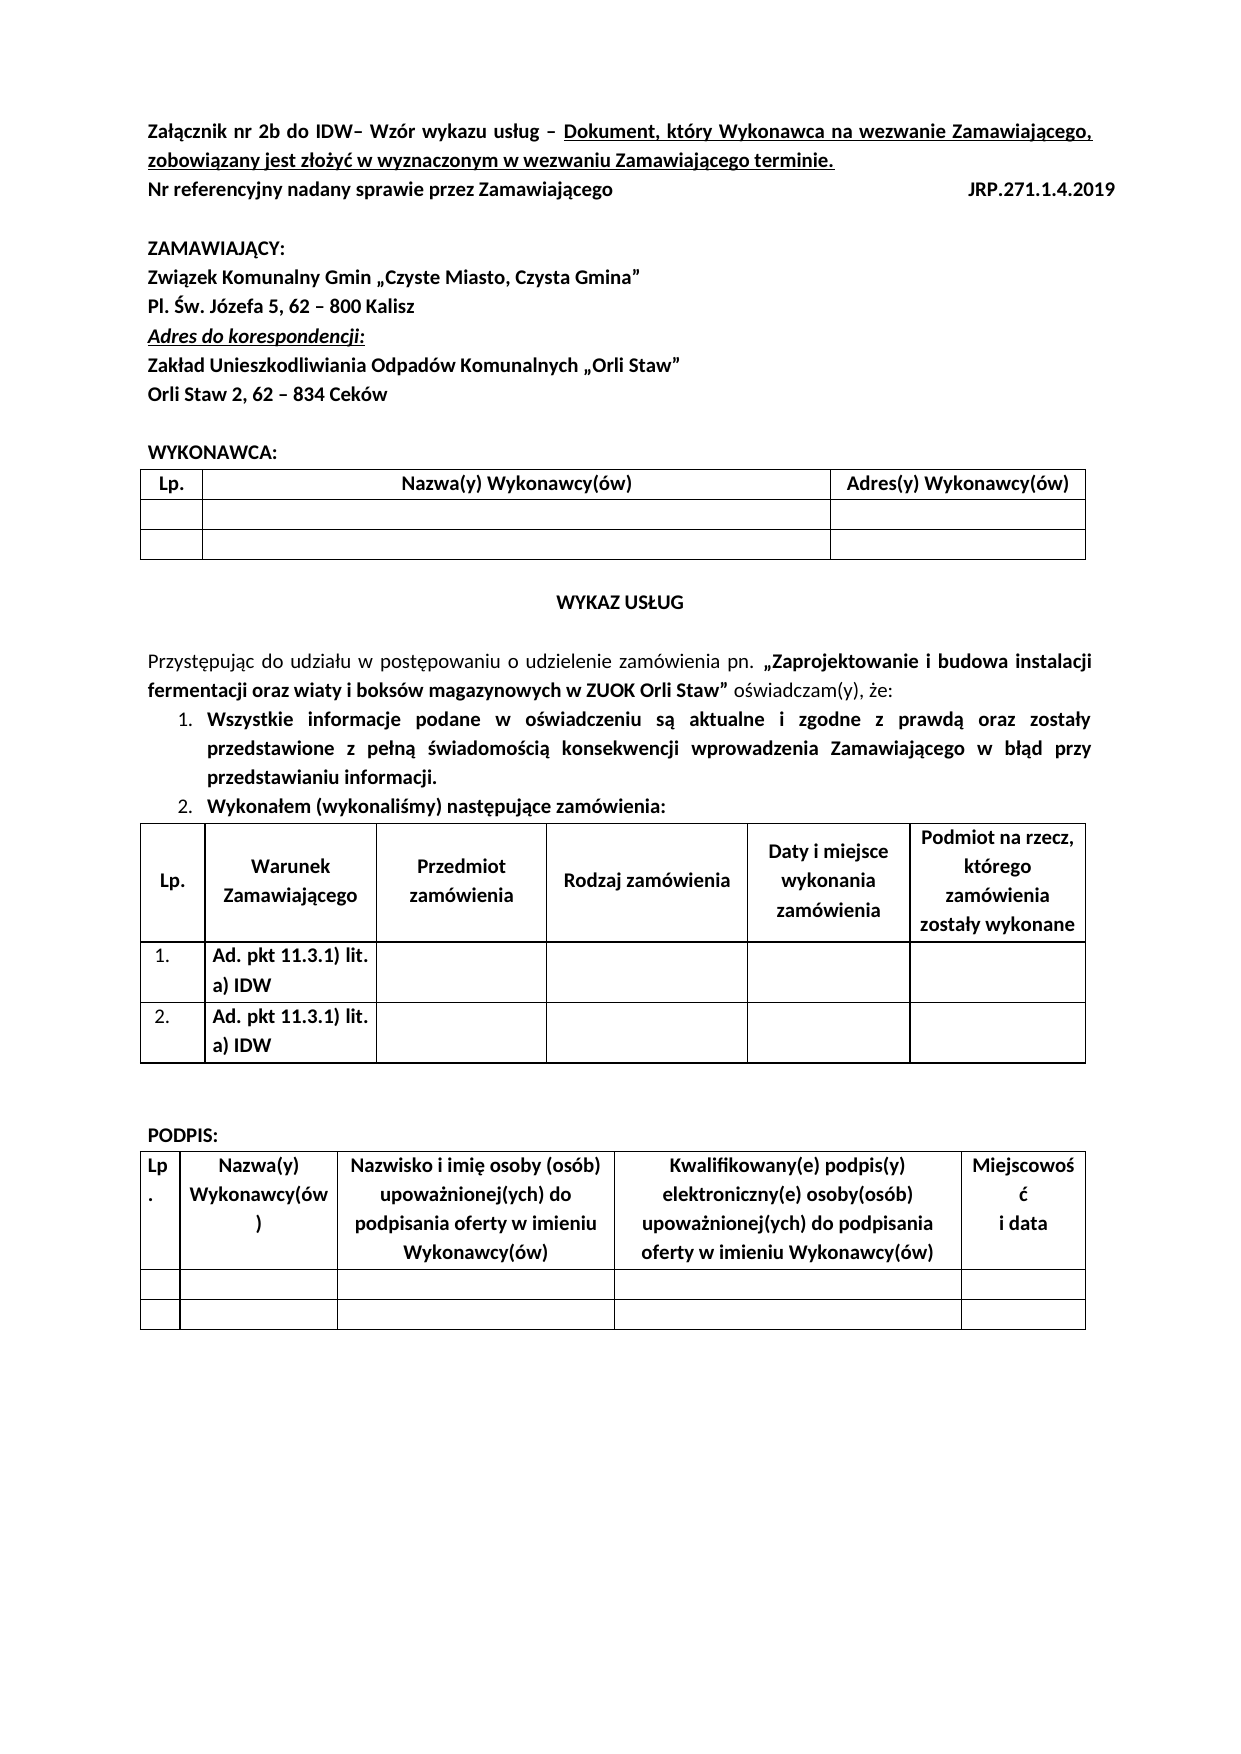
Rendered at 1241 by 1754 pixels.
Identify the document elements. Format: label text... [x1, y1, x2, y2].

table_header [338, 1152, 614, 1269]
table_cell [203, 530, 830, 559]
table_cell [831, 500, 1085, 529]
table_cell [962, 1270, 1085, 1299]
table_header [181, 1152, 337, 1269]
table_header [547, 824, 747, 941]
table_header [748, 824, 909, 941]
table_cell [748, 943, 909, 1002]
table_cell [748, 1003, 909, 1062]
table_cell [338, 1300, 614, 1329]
text WYKAZ USŁUG [148, 589, 1092, 615]
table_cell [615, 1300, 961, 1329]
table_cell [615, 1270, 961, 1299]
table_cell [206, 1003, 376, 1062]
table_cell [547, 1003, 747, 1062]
text Związek Komunalny Gmin „Czyste Miasto, Czysta Gmina” [148, 264, 1092, 290]
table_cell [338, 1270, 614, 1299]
text Adres do korespondencji: [148, 323, 1092, 348]
text Zakład Unieszkodliwiania Odpadów Komunalnych „Orli Staw” [148, 352, 1092, 377]
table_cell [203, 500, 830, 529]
list Wykonałem (wykonaliśmy) następujące zamówienia: [177, 794, 1092, 819]
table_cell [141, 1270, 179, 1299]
text Załącznik nr 2b do IDW– Wzór wykazu usług – Dokument, który Wykonawca na wezwanie Zamawiającego, zobowiązany jest złożyć w wyznaczonym w wezwaniu Zamawiającego terminie. [148, 118, 1092, 173]
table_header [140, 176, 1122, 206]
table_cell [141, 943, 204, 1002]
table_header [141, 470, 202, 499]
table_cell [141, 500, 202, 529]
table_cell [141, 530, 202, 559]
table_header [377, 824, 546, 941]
text Orli Staw 2, 62 – 834 Ceków [148, 381, 1092, 407]
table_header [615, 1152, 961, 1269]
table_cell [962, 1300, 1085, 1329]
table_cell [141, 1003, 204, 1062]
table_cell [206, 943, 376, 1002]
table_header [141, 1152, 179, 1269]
text Przystępując do udziału w postępowaniu o udzielenie zamówienia pn. „Zaprojektowanie i budowa instalacji fermentacji oraz wiaty i boksów magazynowych w ZUOK Orli Staw” oświadczam(y), że: [148, 648, 1092, 702]
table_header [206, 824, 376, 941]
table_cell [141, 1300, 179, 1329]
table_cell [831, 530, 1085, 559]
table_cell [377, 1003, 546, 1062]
list WYKONAWCA: [148, 439, 1092, 465]
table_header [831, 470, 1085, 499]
list Wszystkie informacje podane w oświadczeniu są aktualne i zgodne z prawdą oraz zostały przedstawione z pełną świadomością konsekwencji wprowadzenia Zamawiającego w błąd przy przedstawianiu informacji. [177, 706, 1092, 790]
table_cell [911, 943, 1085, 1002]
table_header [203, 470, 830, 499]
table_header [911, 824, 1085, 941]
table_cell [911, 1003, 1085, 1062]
text PODPIS: [148, 1122, 1092, 1147]
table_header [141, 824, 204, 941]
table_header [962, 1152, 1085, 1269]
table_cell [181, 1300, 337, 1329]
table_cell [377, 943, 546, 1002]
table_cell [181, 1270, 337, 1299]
text ZAMAWIAJĄCY: [148, 235, 1092, 261]
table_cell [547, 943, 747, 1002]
text Pl. Św. Józefa 5, 62 – 800 Kalisz [148, 294, 1092, 319]
